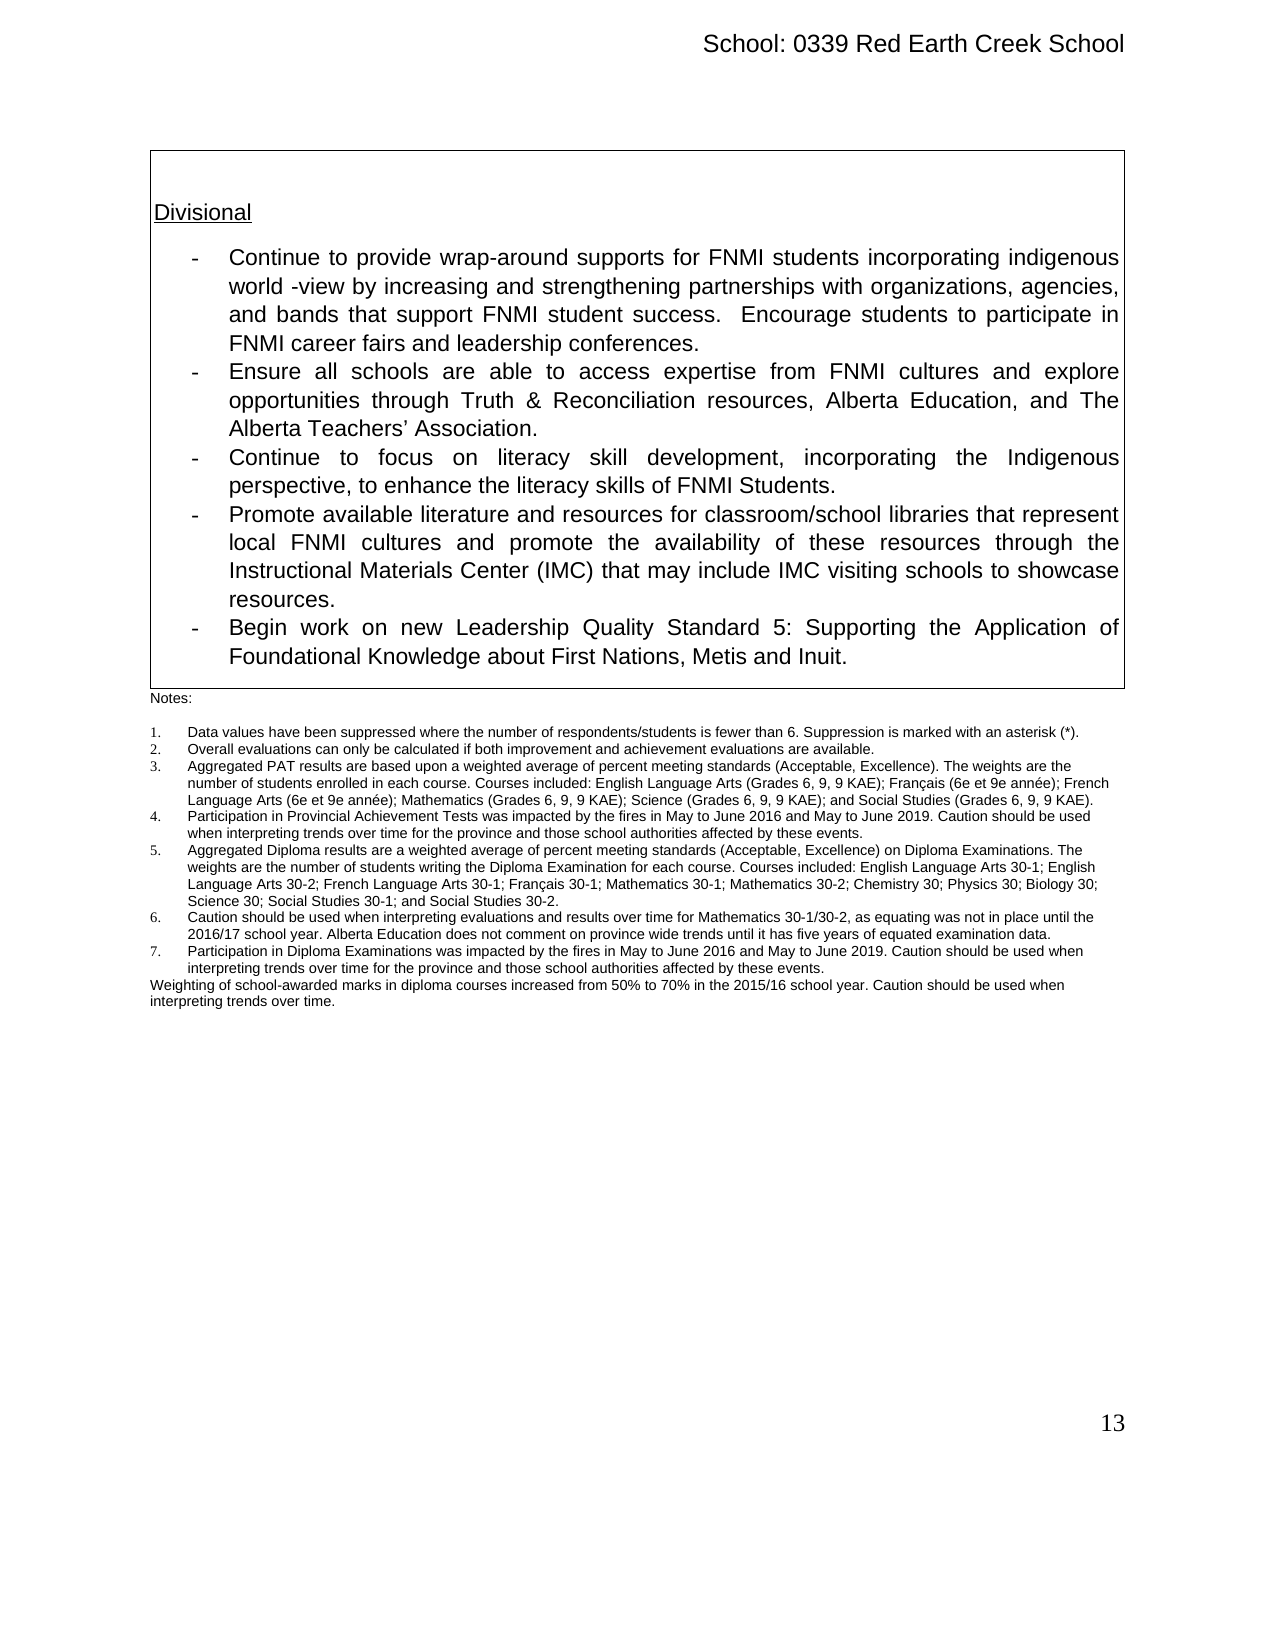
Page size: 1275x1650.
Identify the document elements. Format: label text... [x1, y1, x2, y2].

list Overall evaluations can only be calculated if both improvement and achievement evaluations are available. [150, 741, 1125, 758]
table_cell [151, 151, 1124, 688]
text Weighting of school-awarded marks in diploma courses increased from 50% to 70% in the 2015/16 school year. Caution should be used when interpreting trends over time. [150, 976, 1125, 1010]
list Data values have been suppressed where the number of respondents/students is fewer than 6. Suppression is marked with an asterisk (*). [150, 724, 1125, 741]
list Aggregated PAT results are based upon a weighted average of percent meeting standards (Acceptable, Excellence). The weights are the number of students enrolled in each course. Courses included: English Language Arts (Grades 6, 9, 9 KAE); Français (6e et 9e année); French Language Arts (6e et 9e année); Mathematics (Grades 6, 9, 9 KAE); Science (Grades 6, 9, 9 KAE); and Social Studies (Grades 6, 9, 9 KAE). [150, 758, 1125, 808]
text Notes: [150, 689, 1125, 706]
list Participation in Provincial Achievement Tests was impacted by the fires in May to June 2016 and May to June 2019. Caution should be used when interpreting trends over time for the province and those school authorities affected by these events. [150, 808, 1125, 842]
list Aggregated Diploma results are a weighted average of percent meeting standards (Acceptable, Excellence) on Diploma Examinations. The weights are the number of students writing the Diploma Examination for each course. Courses included: English Language Arts 30-1; English Language Arts 30-2; French Language Arts 30-1; Français 30-1; Mathematics 30-1; Mathematics 30-2; Chemistry 30; Physics 30; Biology 30; Science 30; Social Studies 30-1; and Social Studies 30-2. [150, 842, 1125, 909]
list Caution should be used when interpreting evaluations and results over time for Mathematics 30-1/30-2, as equating was not in place until the 2016/17 school year. Alberta Education does not comment on province wide trends until it has five years of equated examination data. [150, 909, 1125, 943]
list Participation in Diploma Examinations was impacted by the fires in May to June 2016 and May to June 2019. Caution should be used when interpreting trends over time for the province and those school authorities affected by these events. [150, 943, 1125, 976]
